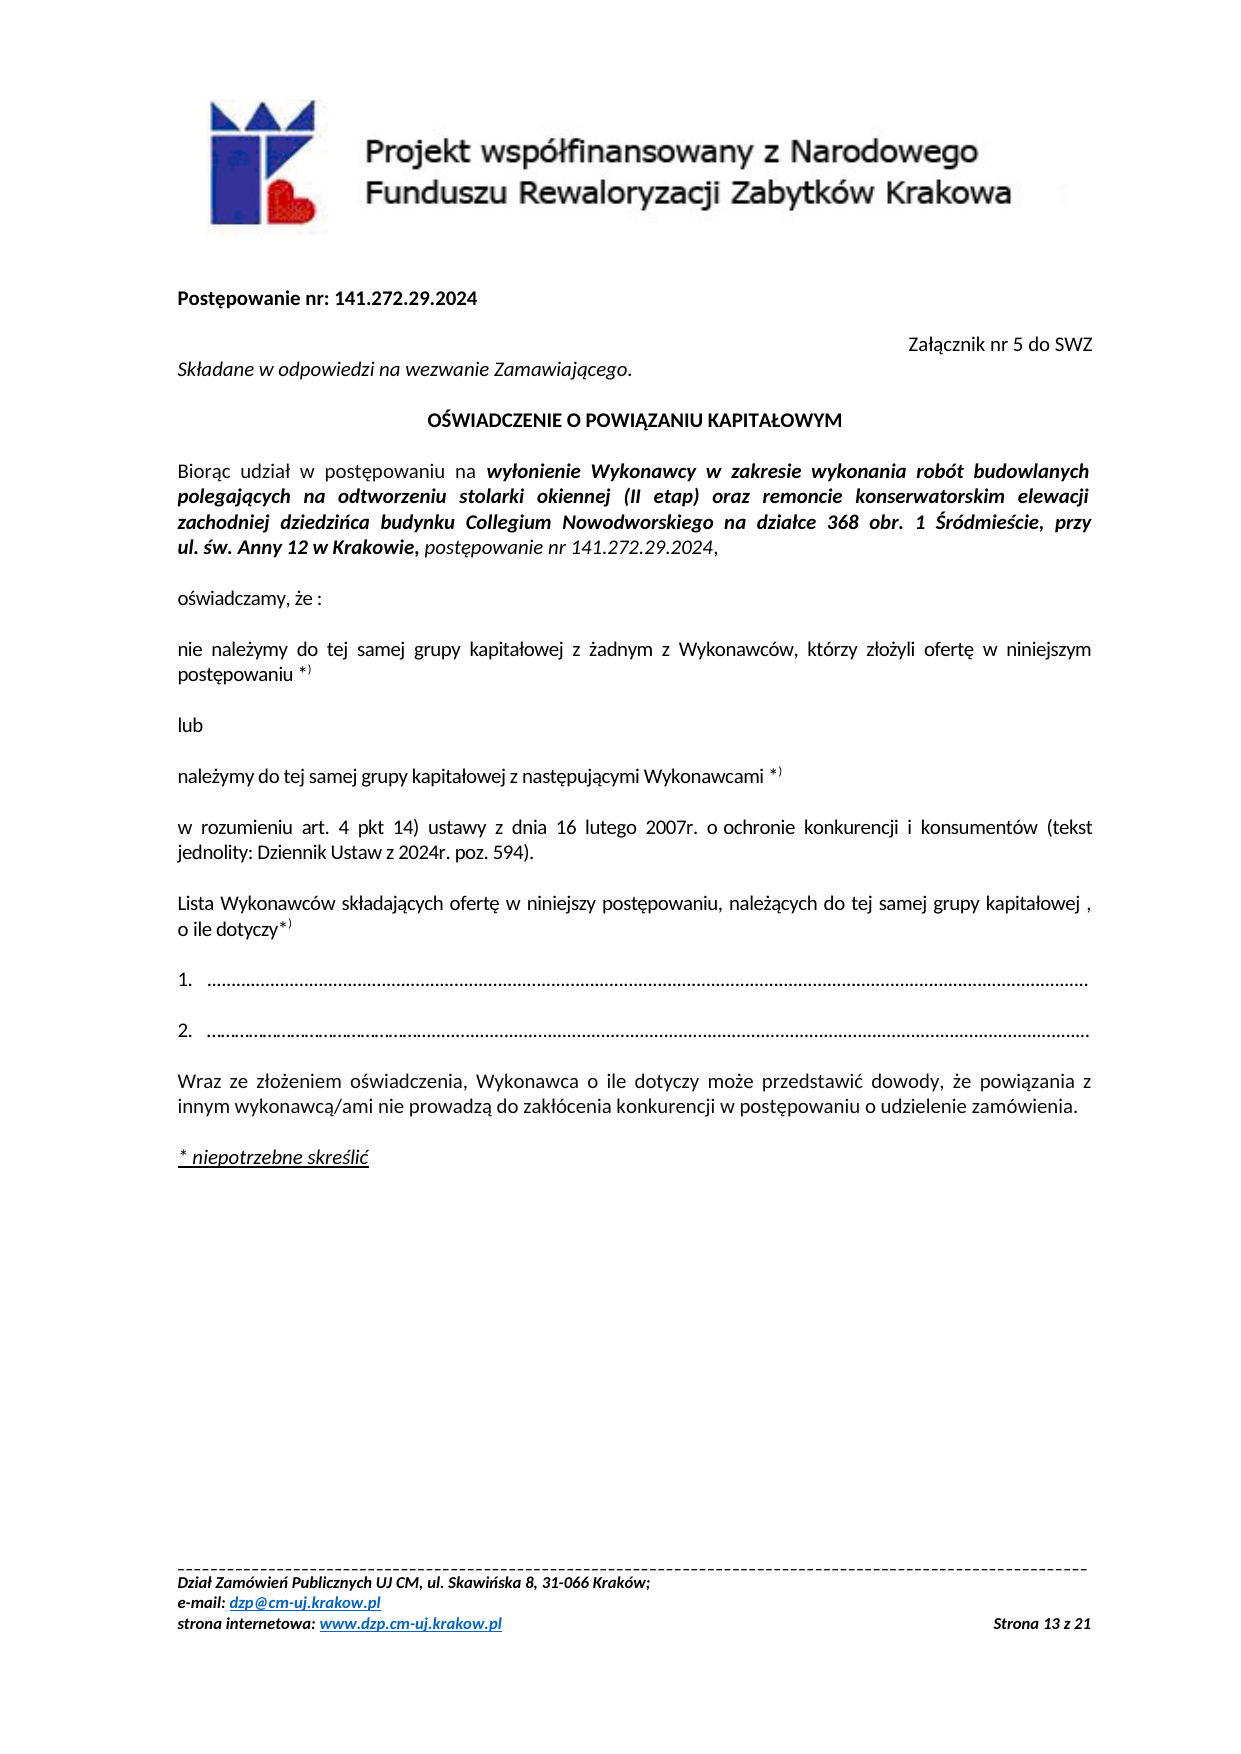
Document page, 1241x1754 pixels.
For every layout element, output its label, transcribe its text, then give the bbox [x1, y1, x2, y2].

text nie należymy do tej samej grupy kapitałowej z żadnym z Wykonawców, którzy złożyli ofertę w niniejszym postępowaniu *) [177, 636, 1093, 687]
text OŚWIADCZENIE O POWIĄZANIU KAPITAŁOWYM [177, 407, 1093, 433]
picture [177, 99, 1073, 235]
list ...................................................................................................................................................................................... [177, 967, 1093, 992]
list Biorąc udział w postępowaniu na wyłonienie Wykonawcy w zakresie wykonania robót budowlanych polegających na odtworzeniu stolarki okiennej (II etap) oraz remoncie konserwatorskim elewacji zachodniej dziedzińca budynku Collegium Nowodworskiego na działce 368 obr. 1 Śródmieście, przy ul. św. Anny 12 w Krakowie, postępowanie nr 141.272.29.2024, [177, 458, 1093, 560]
text lub [177, 712, 1093, 738]
text Składane w odpowiedzi na wezwanie Zamawiającego. [177, 357, 1093, 382]
text Załącznik nr 5 do SWZ [177, 331, 1093, 357]
list ………………………………………........................................................................................................................................... [177, 1017, 1093, 1043]
text oświadczamy, że : [177, 585, 1093, 611]
text * niepotrzebne skreślić [177, 1144, 1093, 1170]
text należymy do tej samej grupy kapitałowej z następującymi Wykonawcami *) [177, 763, 1093, 789]
text Lista Wykonawców składających ofertę w niniejszy postępowaniu, należących do tej samej grupy kapitałowej , o ile dotyczy*) [177, 890, 1093, 941]
text Wraz ze złożeniem oświadczenia, Wykonawca o ile dotyczy może przedstawić dowody, że powiązania z innym wykonawcą/ami nie prowadzą do zakłócenia konkurencji w postępowaniu o udzielenie zamówienia. [177, 1068, 1093, 1119]
text w rozumieniu art. 4 pkt 14) ustawy z dnia 16 lutego 2007r. o ochronie konkurencji i konsumentów (tekst jednolity: Dziennik Ustaw z 2024r. poz. 594). [177, 814, 1093, 865]
